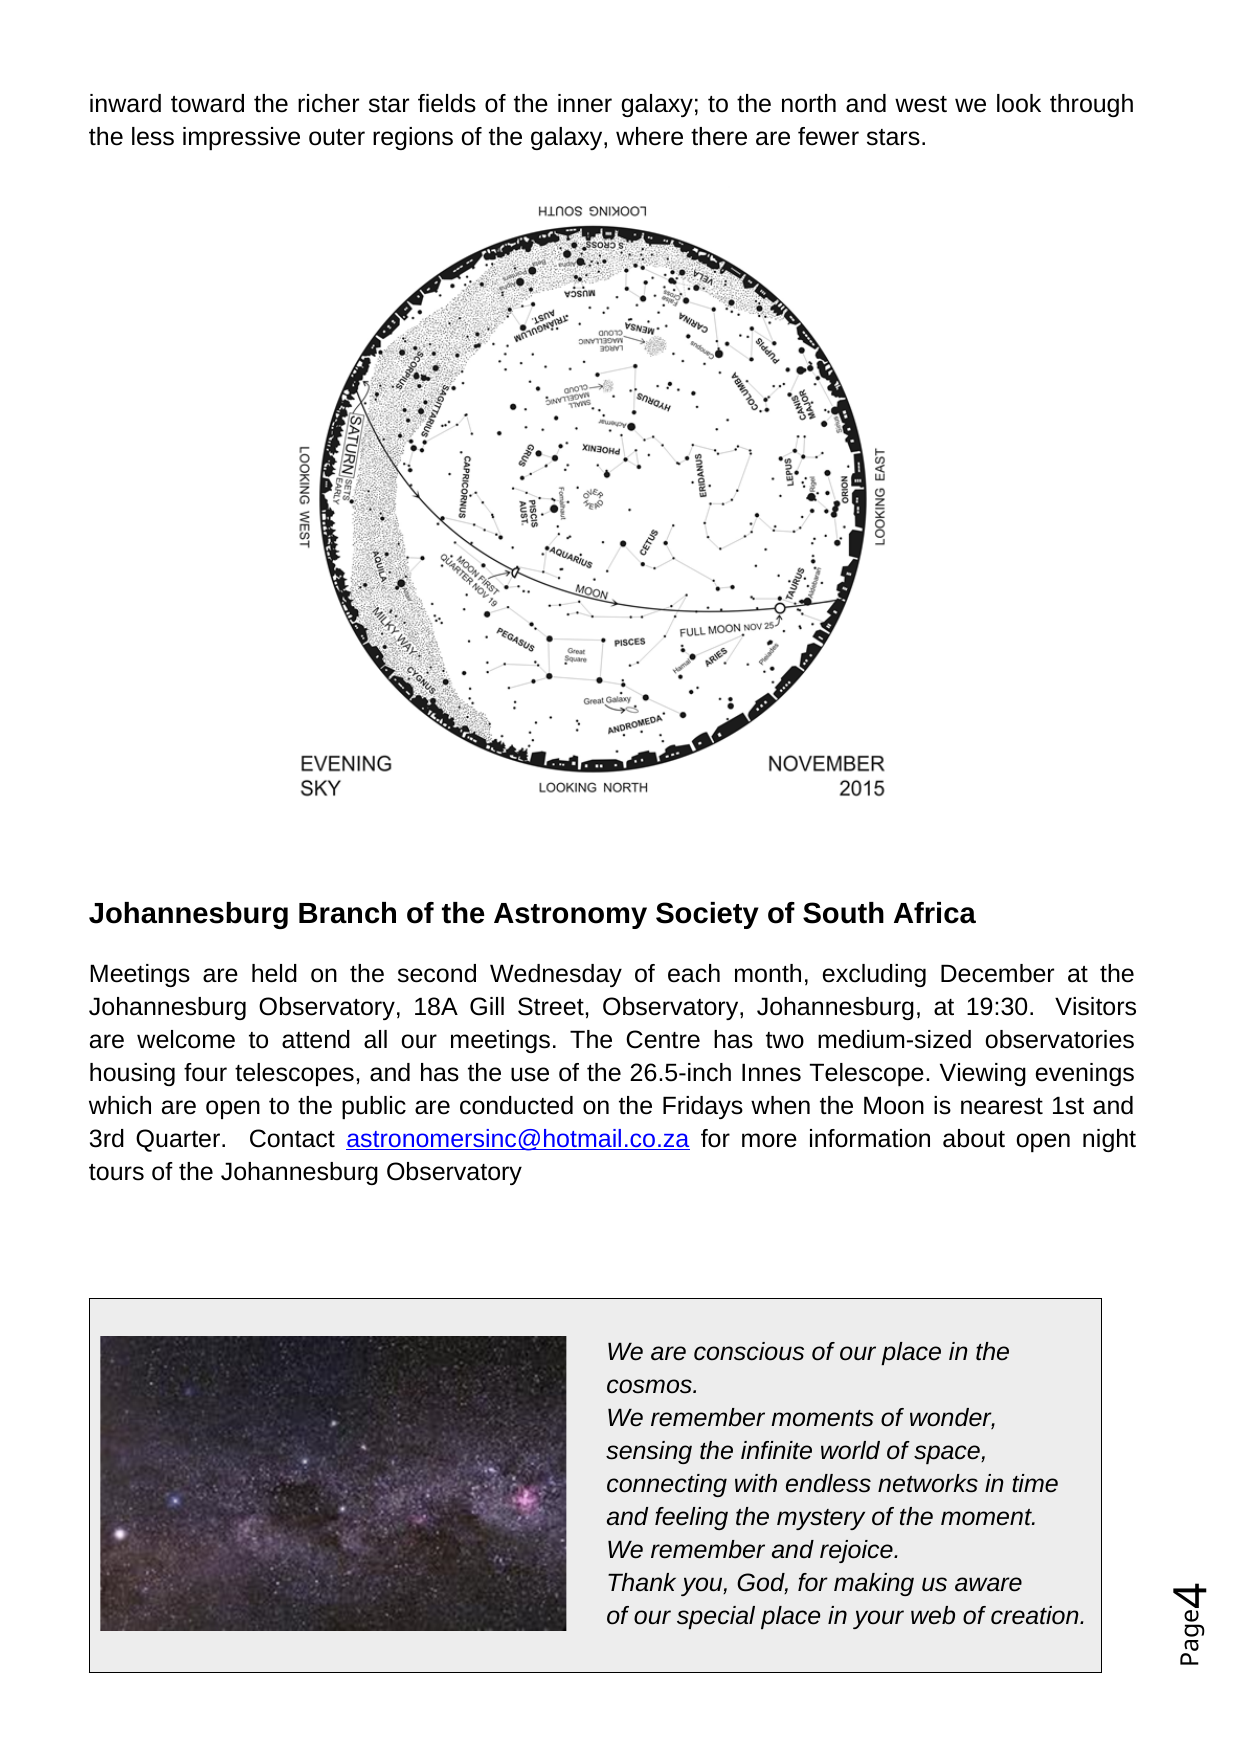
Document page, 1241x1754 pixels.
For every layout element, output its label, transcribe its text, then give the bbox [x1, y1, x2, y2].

text Meetings are held on the second Wednesday of each month, excluding December at the Johannesburg Observatory, 18A Gill Street, Observatory, Johannesburg, at 19:30. Visitors are welcome to attend all our meetings. The Centre has two medium-sized observatories housing four telescopes, and has the use of the 26.5-inch Innes Telescope. Viewing evenings which are open to the public are conducted on the Fridays when the Moon is nearest 1st and 3rd Quarter. Contact astronomersinc@hotmail.co.za for more information about open night tours of the Johannesburg Observatory [89, 959, 1137, 1186]
picture [100, 1336, 567, 1631]
table_header [90, 1299, 578, 1672]
text Johannesburg Branch of the Astronomy Society of South Africa [89, 896, 1137, 930]
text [89, 89, 1137, 150]
table_header We are conscious of our place in the cosmos. We remember moments of wonder, sensing the infinite world of space, connecting with endless networks in time and feeling the mystery of the moment. We remember and rejoice. Thank you, God, for making us aware of our special place in your web of creation. [578, 1299, 1101, 1672]
picture [288, 183, 938, 805]
